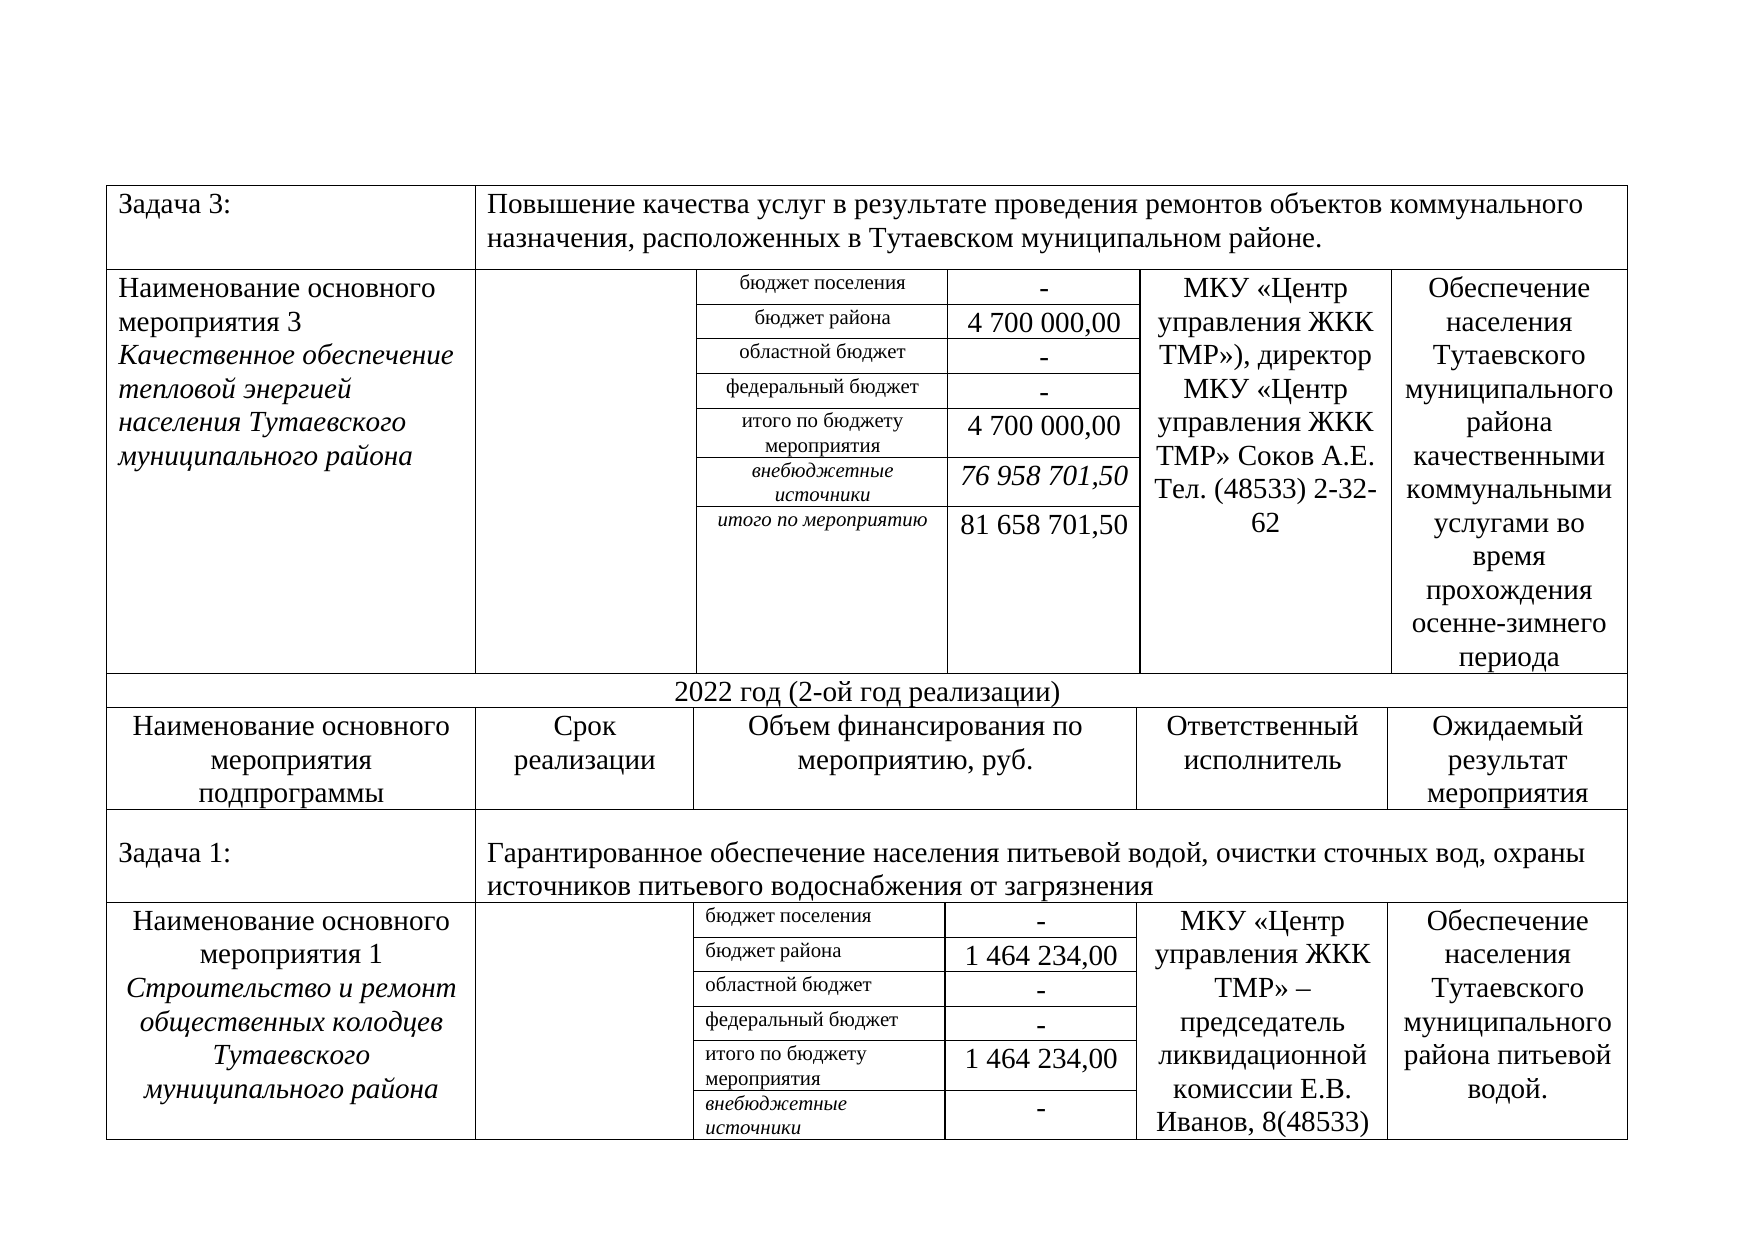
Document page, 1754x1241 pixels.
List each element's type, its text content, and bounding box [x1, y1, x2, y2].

table_cell 1 464 234,00 [946, 938, 1136, 971]
table_cell бюджет поселения [694, 903, 944, 937]
table_cell 1 464 234,00 [946, 1041, 1136, 1089]
table_cell федеральный бюджет [694, 1007, 944, 1040]
table_cell внебюджетные источники [694, 1091, 944, 1139]
table_cell бюджет поселения [697, 270, 947, 304]
table_cell - [948, 374, 1139, 407]
table_cell - [946, 972, 1136, 1006]
table_cell Наименование основного мероприятия 3 Качественное обеспечение тепловой энергией населения Тутаевского муниципального района [107, 270, 475, 673]
table_cell Повышение качества услуг в результате проведения ремонтов объектов коммунального назначения, расположенных в Тутаевском муниципальном районе. [476, 186, 1627, 269]
table_cell Наименование основного мероприятия 1 Строительство и ремонт общественных колодцев Тутаевского муниципального района [107, 903, 475, 1139]
table_cell Срок реализации [476, 708, 693, 809]
table_cell Ответственный исполнитель [1137, 708, 1387, 809]
table_cell Обеспечение населения Тутаевского муниципального района питьевой водой. [1388, 903, 1627, 1139]
table_cell бюджет района [694, 938, 944, 971]
table_cell МКУ «Центр управления ЖКК ТМР» – председатель ликвидационной комиссии Е.В. Иванов, 8(48533) 2-32-62 [1137, 903, 1387, 1139]
table_cell бюджет района [697, 305, 947, 338]
table_cell областной бюджет [697, 339, 947, 373]
table_cell итого по мероприятию [697, 507, 947, 673]
table_cell - [948, 339, 1139, 373]
table_cell 2022 год (2-ой год реализации) [107, 674, 1627, 707]
table_cell Наименование основного мероприятия подпрограммы [107, 708, 475, 809]
table_cell - [946, 903, 1136, 937]
table_cell Объем финансирования по мероприятию, руб. [694, 708, 1136, 809]
table_cell Ожидаемый результат мероприятия [1388, 708, 1627, 809]
table_cell Задача 1: [107, 810, 475, 902]
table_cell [1141, 270, 1391, 673]
table_cell Задача 3: [107, 186, 475, 269]
table_cell 76 958 701,50 [948, 458, 1139, 506]
table_cell 4 700 000,00 [948, 305, 1139, 338]
table_cell [476, 903, 693, 1139]
table_cell итого по бюджету мероприятия [694, 1041, 944, 1089]
table_cell областной бюджет [694, 972, 944, 1006]
table_cell - [946, 1007, 1136, 1040]
table_cell федеральный бюджет [697, 374, 947, 407]
table_cell [476, 270, 696, 673]
table_cell Обеспечение населения Тутаевского муниципального района качественными коммунальными услугами во время прохождения осенне-зимнего периода [1392, 270, 1627, 673]
table_cell Гарантированное обеспечение населения питьевой водой, очистки сточных вод, охраны источников питьевого водоснабжения от загрязнения [476, 810, 1627, 902]
table_cell - [948, 270, 1139, 304]
table_cell итого по бюджету мероприятия [697, 409, 947, 457]
table_cell 81 658 701,50 [948, 507, 1139, 673]
table_cell внебюджетные источники [697, 458, 947, 506]
table_cell - [946, 1091, 1136, 1139]
table_cell 4 700 000,00 [948, 409, 1139, 457]
